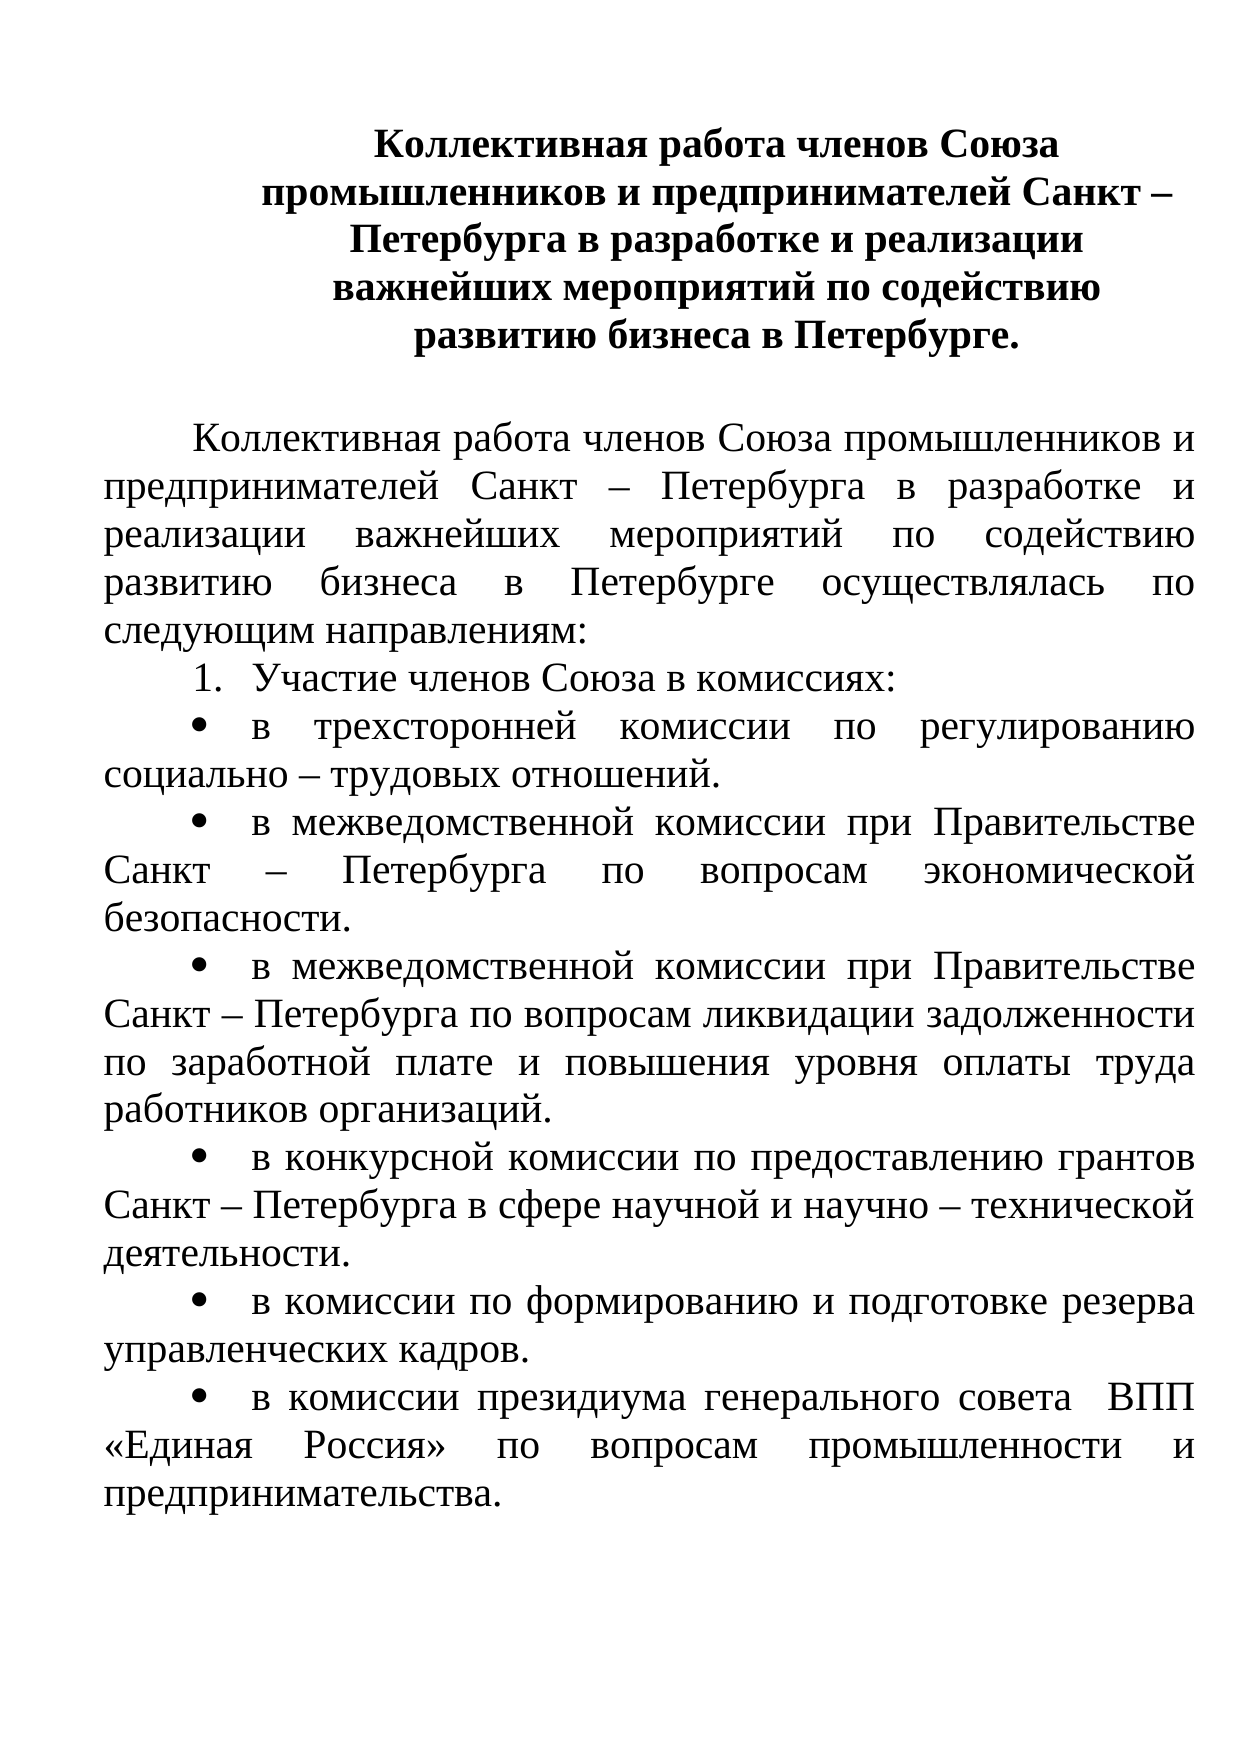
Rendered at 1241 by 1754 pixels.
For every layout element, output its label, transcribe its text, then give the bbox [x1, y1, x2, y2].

list в комиссии президиума генерального совета ВПП «Единая Россия» по вопросам промышленности и предпринимательства. [103, 1372, 1196, 1516]
list в межведомственной комиссии при Правительстве Санкт – Петербурга по вопросам экономической безопасности. [103, 796, 1196, 940]
list в конкурсной комиссии по предоставлению грантов Санкт – Петербурга в сфере научной и научно – технической деятельности. [103, 1132, 1196, 1276]
list Коллективная работа членов Союза промышленников и предпринимателей Санкт – Петербурга в разработке и реализации важнейших мероприятий по содействию развитию бизнеса в Петербурге. [252, 118, 1181, 358]
list в комиссии по формированию и подготовке резерва управленческих кадров. [103, 1276, 1196, 1372]
list в трехсторонней комиссии по регулированию социально – трудовых отношений. [103, 700, 1196, 796]
list Участие членов Союза в комиссиях: [103, 652, 1196, 700]
list Коллективная работа членов Союза промышленников и предпринимателей Санкт – Петербурга в разработке и реализации важнейших мероприятий по содействию развитию бизнеса в Петербурге осуществлялась по следующим направлениям: [103, 413, 1196, 652]
list в межведомственной комиссии при Правительстве Санкт – Петербурга по вопросам ликвидации задолженности по заработной плате и повышения уровня оплаты труда работников организаций. [103, 940, 1196, 1132]
